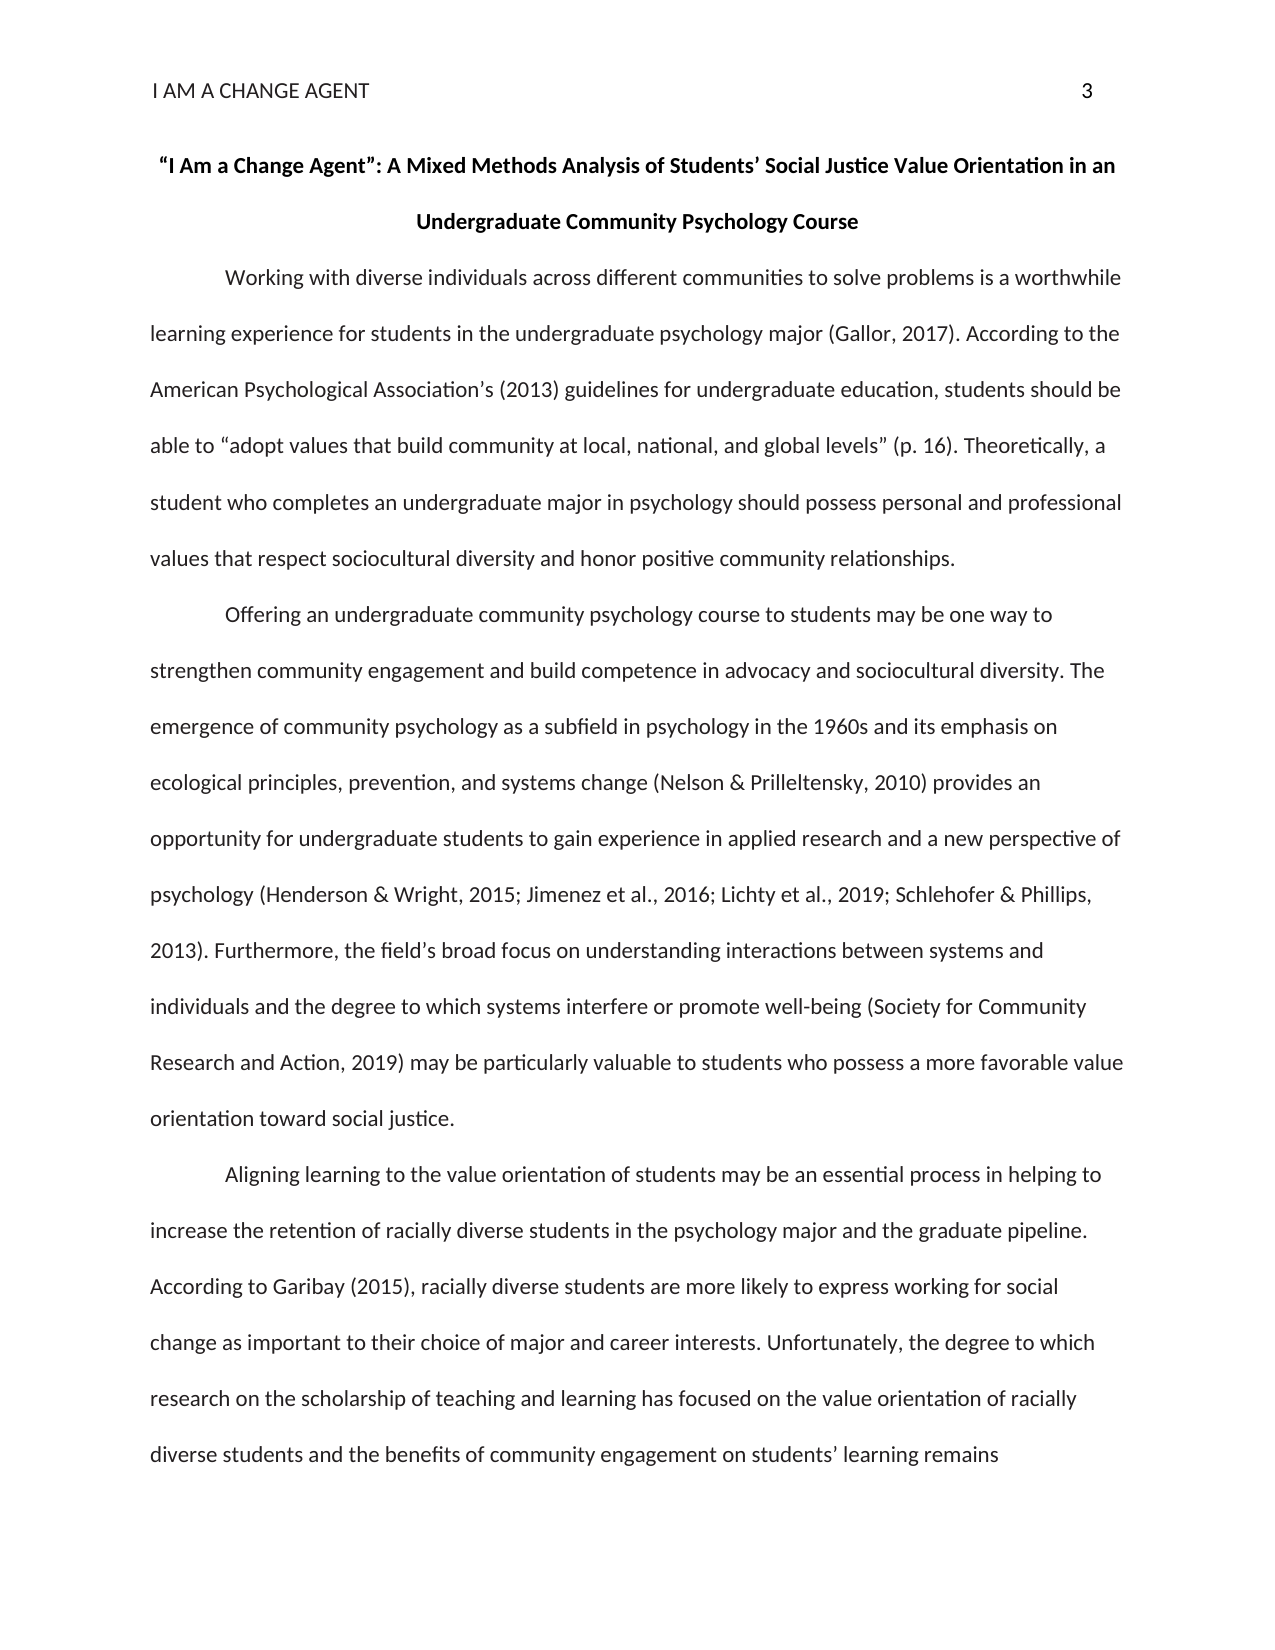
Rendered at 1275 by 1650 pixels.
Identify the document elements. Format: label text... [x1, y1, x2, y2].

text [150, 1160, 1125, 1468]
text Working with diverse individuals across different communities to solve problems is a worthwhile learning experience for students in the undergraduate psychology major (Gallor, 2017). According to the American Psychological Association’s (2013) guidelines for undergraduate education, students should be able to “adopt values that build community at local, national, and global levels” (p. 16). Theoretically, a student who completes an undergraduate major in psychology should possess personal and professional values that respect sociocultural diversity and honor positive community relationships. [150, 263, 1125, 572]
text Offering an undergraduate community psychology course to students may be one way to strengthen community engagement and build competence in advocacy and sociocultural diversity. The emergence of community psychology as a subfield in psychology in the 1960s and its emphasis on ecological principles, prevention, and systems change (Nelson & Prilleltensky, 2010) provides an opportunity for undergraduate students to gain experience in applied research and a new perspective of psychology (Henderson & Wright, 2015; Jimenez et al., 2016; Lichty et al., 2019; Schlehofer & Phillips, 2013). Furthermore, the field’s broad focus on understanding interactions between systems and individuals and the degree to which systems interfere or promote well-being (Society for Community Research and Action, 2019) may be particularly valuable to students who possess a more favorable value orientation toward social justice. [150, 600, 1125, 1132]
subtitle “I Am a Change Agent”: A Mixed Methods Analysis of Students’ Social Justice Value Orientation in an Undergraduate Community Psychology Course [150, 151, 1125, 235]
